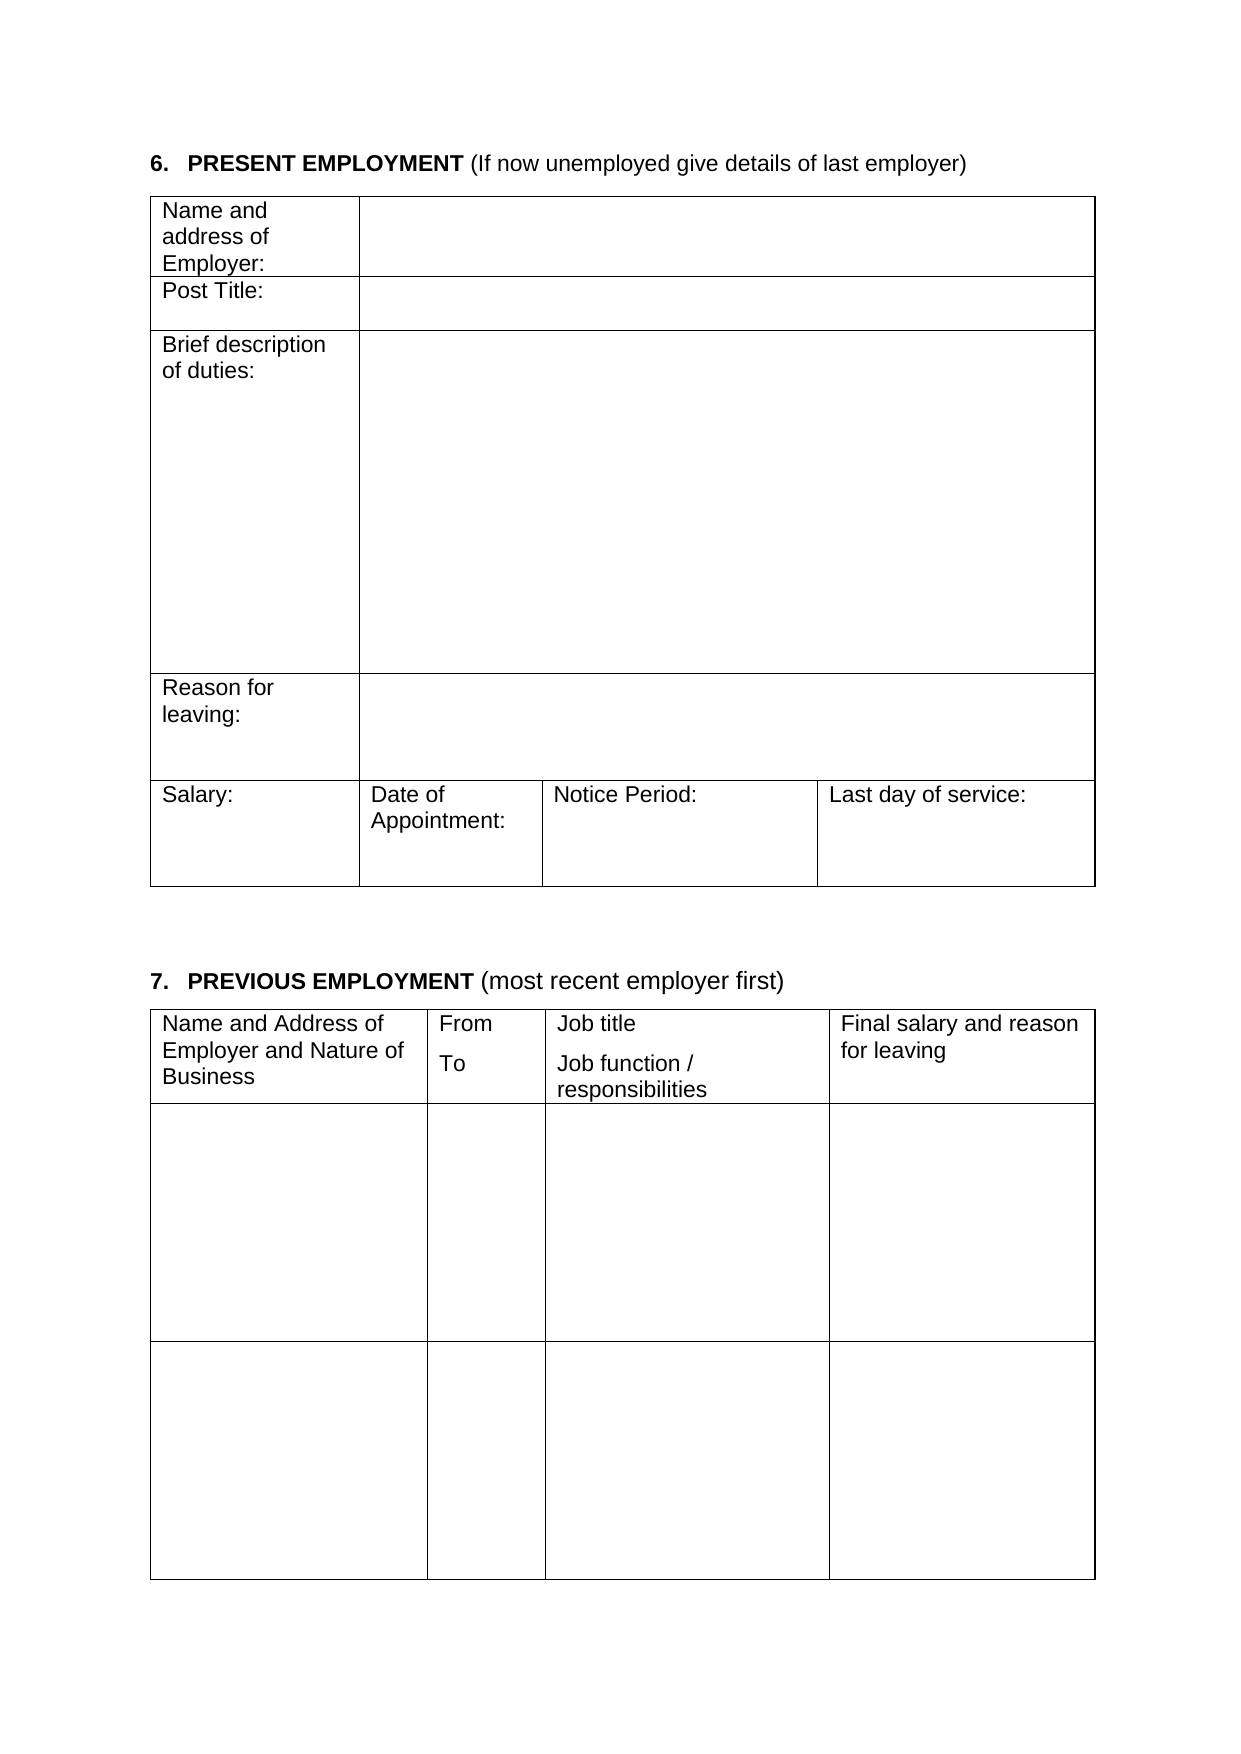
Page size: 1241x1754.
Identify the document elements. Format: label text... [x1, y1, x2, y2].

list PREVIOUS EMPLOYMENT (most recent employer first) [150, 966, 1184, 995]
table_cell Salary: [151, 781, 359, 886]
table_cell [428, 1342, 545, 1579]
table_header Final salary and reason for leaving [830, 1010, 1094, 1103]
table_cell [151, 1342, 427, 1579]
table_cell [546, 1342, 829, 1579]
table_cell [428, 1104, 545, 1341]
table_cell [830, 1104, 1094, 1341]
table_cell [360, 331, 1094, 673]
table_cell Last day of service: [818, 781, 1094, 886]
table_header Name and address of Employer: [151, 197, 359, 276]
table_cell Brief description of duties: [151, 331, 359, 673]
table_cell [546, 1104, 829, 1341]
table_cell [830, 1342, 1094, 1579]
table_header From To [428, 1010, 545, 1103]
table_header [360, 197, 1094, 276]
table_cell [360, 674, 1094, 780]
table_cell [151, 1104, 427, 1341]
table_cell Post Title: [151, 277, 359, 329]
table_cell Reason for leaving: [151, 674, 359, 780]
table_cell [360, 277, 1094, 329]
table_cell Notice Period: [543, 781, 817, 886]
list PRESENT EMPLOYMENT (If now unemployed give details of last employer) [150, 150, 1090, 176]
table_header Job title Job function / responsibilities [546, 1010, 829, 1103]
table_header Name and Address of Employer and Nature of Business [151, 1010, 427, 1103]
table_cell Date of Appointment: [360, 781, 542, 886]
